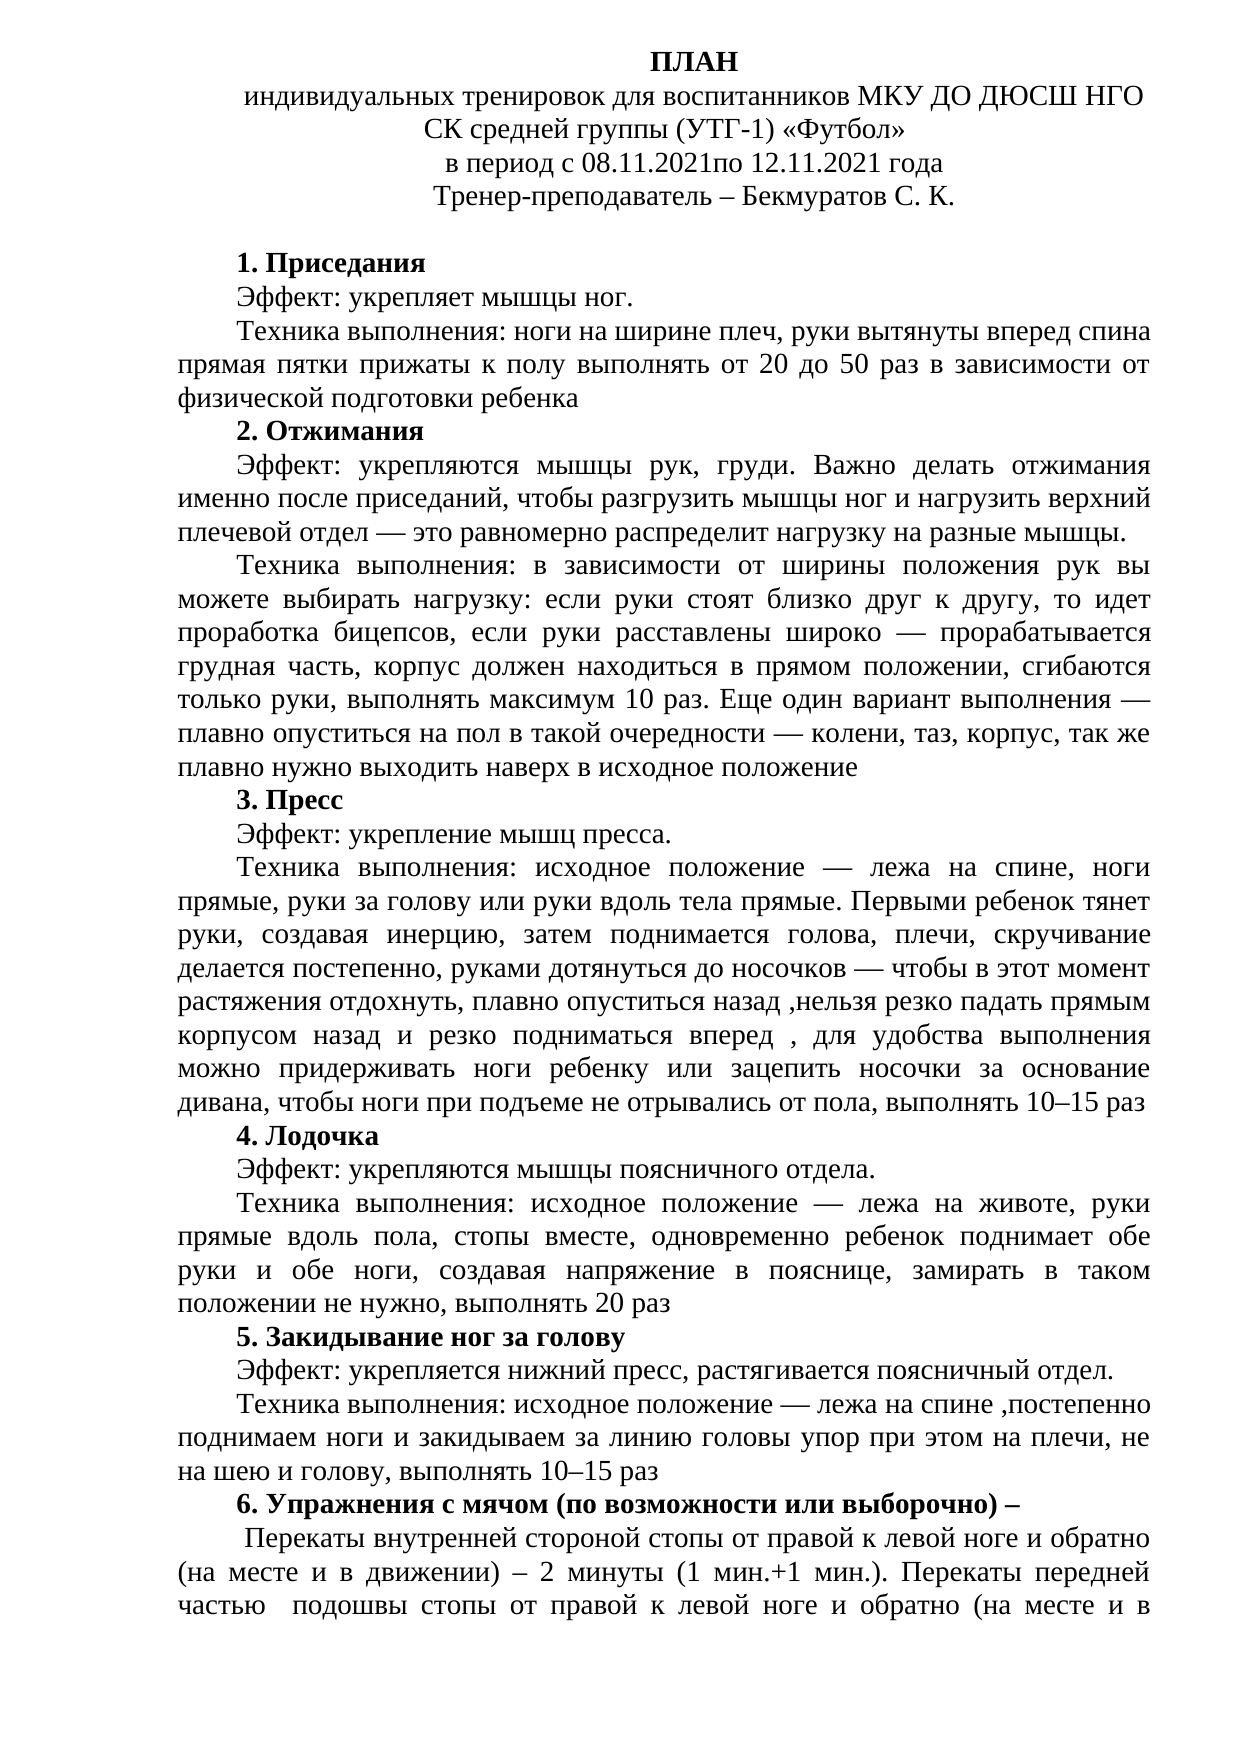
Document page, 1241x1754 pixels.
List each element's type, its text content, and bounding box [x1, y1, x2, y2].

text Тренер-преподаватель – Бекмуратов С. К. [177, 178, 1152, 212]
text Техника выполнения: исходное положение — лежа на животе, руки прямые вдоль пола, стопы вместе, одновременно ребенок поднимает обе руки и обе ноги, создавая напряжение в пояснице, замирать в таком положении не нужно, выполнять 20 раз [177, 1185, 1152, 1319]
text 2. Отжимания [177, 413, 1152, 447]
text Эффект: укрепление мышц пресса. [177, 816, 1152, 849]
text Эффект: укрепляется нижний пресс, растягивается поясничный отдел. [177, 1352, 1152, 1386]
text Техника выполнения: ноги на ширине плеч, руки вытянуты вперед спина прямая пятки прижаты к полу выполнять от 20 до 50 раз в зависимости от физической подготовки ребенка [177, 313, 1152, 413]
text в период с 08.11.2021по 12.11.2021 года [177, 145, 1152, 178]
text Техника выполнения: в зависимости от ширины положения рук вы можете выбирать нагрузку: если руки стоят близко друг к другу, то идет проработка бицепсов, если руки расставлены широко — прорабатывается грудная часть, корпус должен находиться в прямом положении, сгибаются только руки, выполнять максимум 10 раз. Еще один вариант выполнения — плавно опуститься на пол в такой очередности — колени, таз, корпус, так же плавно нужно выходить наверх в исходное положение [177, 547, 1152, 782]
text 3. Пресс [177, 782, 1152, 816]
text ПЛАН [177, 44, 1152, 78]
text Эффект: укрепляются мышцы рук, груди. Важно делать отжимания именно после приседаний, чтобы разгрузить мышцы ног и нагрузить верхний плечевой отдел — это равномерно распределит нагрузку на разные мышцы. [177, 447, 1152, 547]
text 1. Приседания [177, 246, 1152, 279]
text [177, 1520, 1152, 1621]
text 4. Лодочка [177, 1118, 1152, 1151]
text 5. Закидывание ног за голову [177, 1319, 1152, 1352]
text индивидуальных тренировок для воспитанников МКУ ДО ДЮСШ НГО СК средней группы (УТГ-1) «Футбол» [177, 78, 1152, 145]
text 6. Упражнения с мячом (по возможности или выборочно) – [177, 1487, 1152, 1520]
text Эффект: укрепляются мышцы поясничного отдела. [177, 1151, 1152, 1185]
text Техника выполнения: исходное положение — лежа на спине ,постепенно поднимаем ноги и закидываем за линию головы упор при этом на плечи, не на шею и голову, выполнять 10–15 раз [177, 1386, 1152, 1487]
text Техника выполнения: исходное положение — лежа на спине, ноги прямые, руки за голову или руки вдоль тела прямые. Первыми ребенок тянет руки, создавая инерцию, затем поднимается голова, плечи, скручивание делается постепенно, руками дотянуться до носочков — чтобы в этот момент растяжения отдохнуть, плавно опуститься назад ,нельзя резко падать прямым корпусом назад и резко подниматься вперед , для удобства выполнения можно придерживать ноги ребенку или зацепить носочки за основание дивана, чтобы ноги при подъеме не отрывались от пола, выполнять 10–15 раз [177, 849, 1152, 1118]
text Эффект: укрепляет мышцы ног. [177, 279, 1152, 313]
